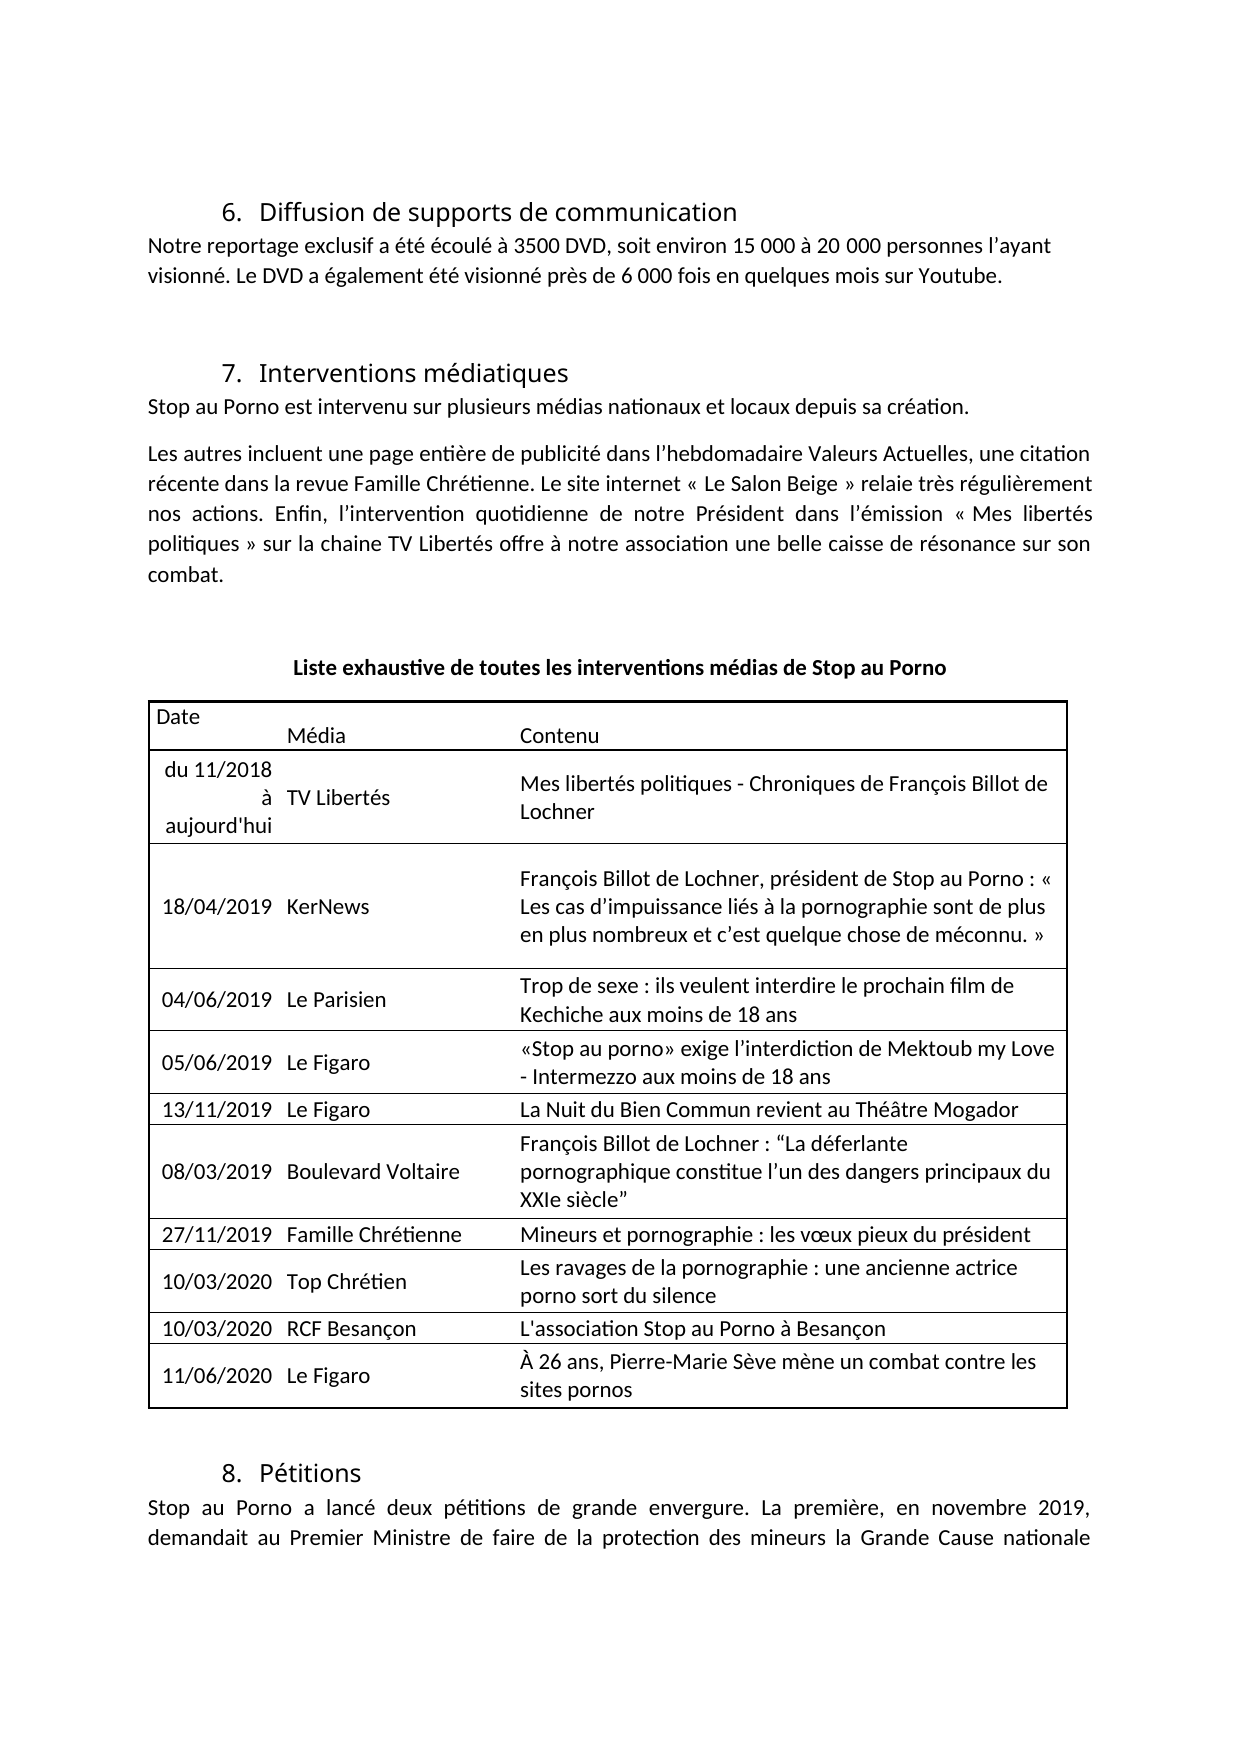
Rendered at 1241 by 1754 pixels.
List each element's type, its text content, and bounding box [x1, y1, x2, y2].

table_cell 05/06/2019 [150, 1031, 279, 1093]
table_cell Le Figaro [279, 1094, 513, 1124]
table_cell 11/06/2020 [150, 1344, 279, 1407]
table_cell Le Parisien [279, 969, 513, 1030]
table_cell 04/06/2019 [150, 969, 279, 1030]
table_cell Top Chrétien [279, 1250, 513, 1312]
table_cell 10/03/2020 [150, 1313, 279, 1343]
table_cell Le Figaro [279, 1344, 513, 1407]
table_cell RCF Besançon [279, 1313, 513, 1343]
table_cell Boulevard Voltaire [279, 1125, 513, 1218]
table_cell Famille Chrétienne [279, 1219, 513, 1249]
table_header Média [279, 703, 513, 749]
subtitle Diffusion de supports de communication [221, 194, 1093, 228]
subtitle Interventions médiatiques [221, 355, 1093, 389]
table_cell Trop de sexe : ils veulent interdire le prochain film de Kechiche aux moins de 18 ans [513, 969, 1066, 1030]
table_cell TV Libertés [279, 751, 513, 843]
table_cell 18/04/2019 [150, 844, 279, 968]
table_cell François Billot de Lochner : “La déferlante pornographique constitue l’un des dangers principaux du XXIe siècle” [513, 1125, 1066, 1218]
table_header Contenu [513, 703, 1066, 749]
table_header Date [150, 703, 279, 749]
text Stop au Porno est intervenu sur plusieurs médias nationaux et locaux depuis sa création. [148, 392, 1093, 420]
table_cell 27/11/2019 [150, 1219, 279, 1249]
table_cell du 11/2018 à aujourd'hui [150, 751, 279, 843]
table_cell À 26 ans, Pierre-Marie Sève mène un combat contre les sites pornos [513, 1344, 1066, 1407]
table_cell «Stop au porno» exige l’interdiction de Mektoub my Love - Intermezzo aux moins de 18 ans [513, 1031, 1066, 1093]
table_cell Le Figaro [279, 1031, 513, 1093]
subtitle Pétitions [221, 1456, 1093, 1490]
text Notre reportage exclusif a été écoulé à 3500 DVD, soit environ 15 000 à 20 000 personnes l’ayant visionné. Le DVD a également été visionné près de 6 000 fois en quelques mois sur Youtube. [148, 231, 1093, 289]
table_cell Mes libertés politiques - Chroniques de François Billot de Lochner [513, 751, 1066, 843]
table_cell 08/03/2019 [150, 1125, 279, 1218]
table_cell L'association Stop au Porno à Besançon [513, 1313, 1066, 1343]
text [148, 1493, 1093, 1551]
table_cell 10/03/2020 [150, 1250, 279, 1312]
table_cell François Billot de Lochner, président de Stop au Porno : « Les cas d’impuissance liés à la pornographie sont de plus en plus nombreux et c’est quelque chose de méconnu. » [513, 844, 1066, 968]
text Les autres incluent une page entière de publicité dans l’hebdomadaire Valeurs Actuelles, une citation récente dans la revue Famille Chrétienne. Le site internet « Le Salon Beige » relaie très régulièrement nos actions. Enfin, l’intervention quotidienne de notre Président dans l’émission « Mes libertés politiques » sur la chaine TV Libertés offre à notre association une belle caisse de résonance sur son combat. [148, 439, 1093, 588]
table_cell KerNews [279, 844, 513, 968]
table_cell Les ravages de la pornographie : une ancienne actrice porno sort du silence [513, 1250, 1066, 1312]
table_cell Mineurs et pornographie : les vœux pieux du président [513, 1219, 1066, 1249]
table_cell 13/11/2019 [150, 1094, 279, 1124]
table_cell La Nuit du Bien Commun revient au Théâtre Mogador [513, 1094, 1066, 1124]
text Liste exhaustive de toutes les interventions médias de Stop au Porno [148, 653, 1093, 681]
